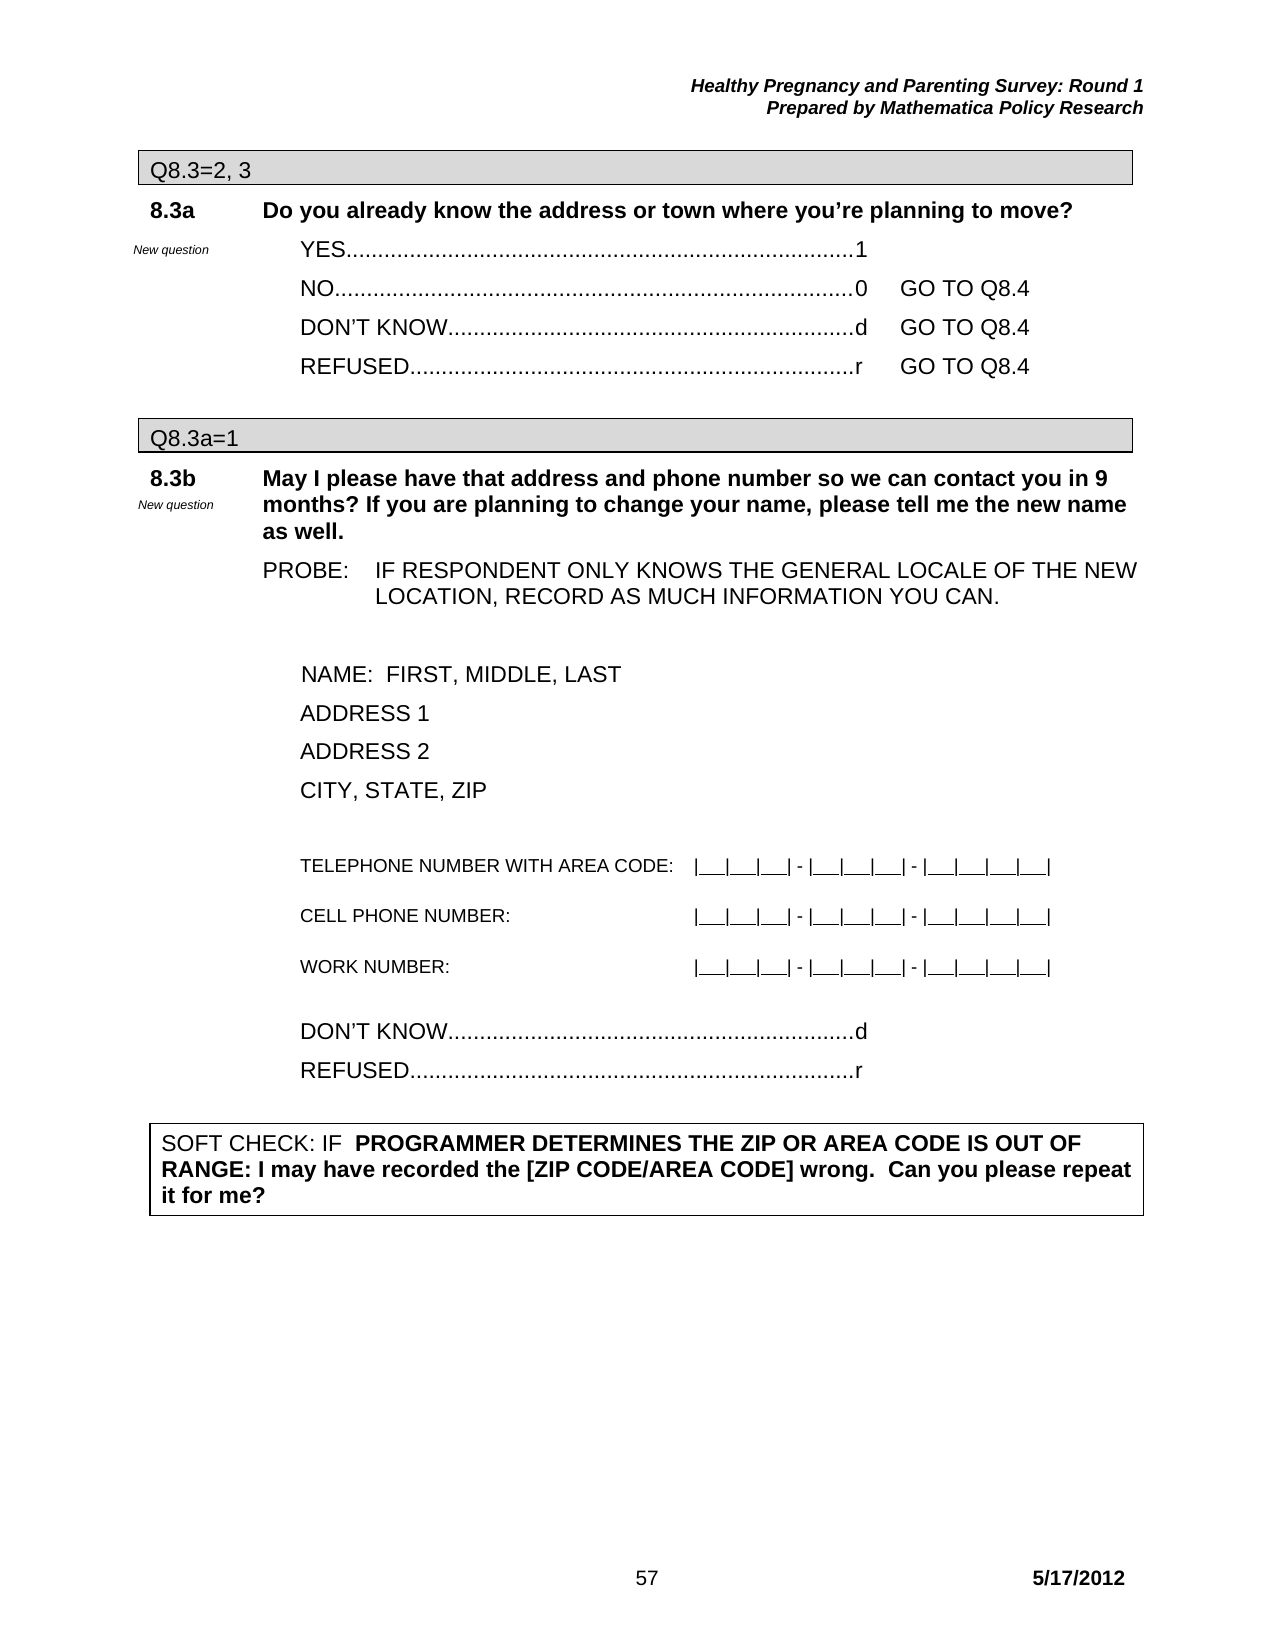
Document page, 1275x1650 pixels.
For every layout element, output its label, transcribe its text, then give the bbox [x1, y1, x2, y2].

text CELL PHONE NUMBER: | | | | - | | | | - | | | | | [150, 905, 1144, 927]
text 8.3b May I please have that address and phone number so we can contact you in 9 months? If you are planning to change your name, please tell me the new name as well. [150, 465, 1144, 544]
text REFUSED r [150, 1057, 1144, 1083]
table_header SOFT CHECK: IF PROGRAMMER DETERMINES THE ZIP OR AREA CODE IS OUT OF RANGE: I may have recorded the [ZIP CODE/AREA CODE] wrong. Can you please repeat it for me? [151, 1124, 1143, 1215]
text WORK NUMBER: | | | | - | | | | - | | | | | [150, 956, 1144, 977]
text ADDRESS 2 [150, 738, 1144, 765]
text TELEPHONE NUMBER WITH AREA CODE: | | | | - | | | | - | | | | | [150, 855, 1144, 876]
text NO 0 GO TO Q8.4 [300, 275, 825, 301]
text YES 1 [300, 236, 825, 262]
text NAME: FIRST, MIDDLE, LAST [150, 661, 1144, 687]
text CITY, STATE, ZIP [150, 777, 1144, 803]
text PROBE: IF RESPONDENT ONLY KNOWS THE GENERAL LOCALE OF THE NEW LOCATION, RECORD AS MUCH INFORMATION YOU CAN. [262, 557, 1144, 609]
table_header Q8.3=2, 3 [139, 151, 1132, 184]
text DON’T KNOW d [150, 1018, 1144, 1045]
text DON’T KNOW d GO TO Q8.4 [300, 314, 825, 340]
text 8.3a Do you already know the address or town where you’re planning to move? [150, 197, 1144, 223]
table_header Q8.3a=1 [139, 419, 1132, 451]
text REFUSED r GO TO Q8.4 [300, 353, 825, 379]
text ADDRESS 1 [150, 699, 1144, 726]
